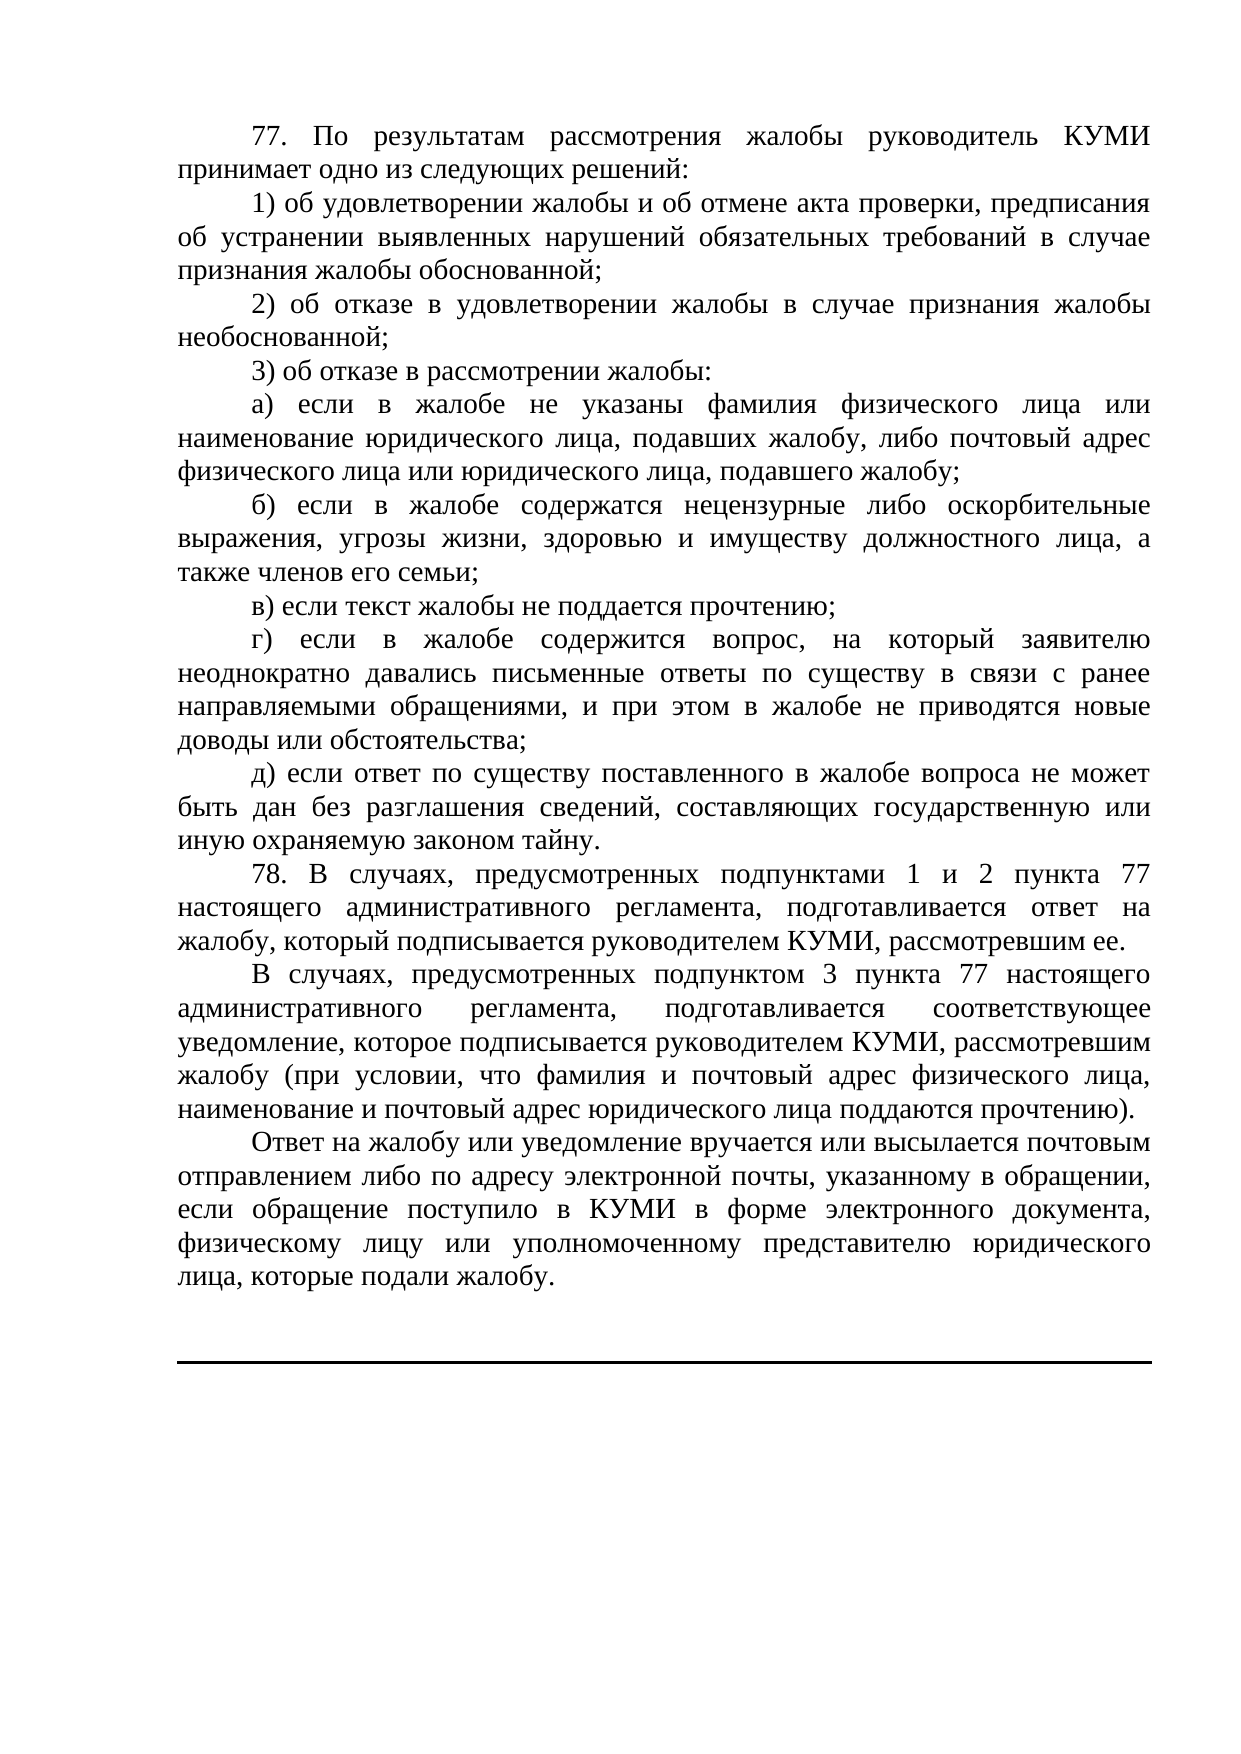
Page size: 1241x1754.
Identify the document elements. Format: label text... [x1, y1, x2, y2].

text 2) об отказе в удовлетворении жалобы в случае признания жалобы необоснованной; [177, 286, 1152, 353]
text а) если в жалобе не указаны фамилия физического лица или наименование юридического лица, подавших жалобу, либо почтовый адрес физического лица или юридического лица, подавшего жалобу; [177, 386, 1152, 487]
text д) если ответ по существу поставленного в жалобе вопроса не может быть дан без разглашения сведений, составляющих государственную или иную охраняемую законом тайну. [177, 755, 1152, 856]
text 77. По результатам рассмотрения жалобы руководитель КУМИ принимает одно из следующих решений: [177, 118, 1152, 185]
text Ответ на жалобу или уведомление вручается или высылается почтовым отправлением либо по адресу электронной почты, указанному в обращении, если обращение поступило в КУМИ в форме электронного документа, физическому лицу или уполномоченному представителю юридического лица, которые подали жалобу. [177, 1124, 1152, 1292]
text 3) об отказе в рассмотрении жалобы: [177, 353, 1152, 386]
text В случаях, предусмотренных подпунктом 3 пункта 77 настоящего административного регламента, подготавливается соответствующее уведомление, которое подписывается руководителем КУМИ, рассмотревшим жалобу (при условии, что фамилия и почтовый адрес физического лица, наименование и почтовый адрес юридического лица поддаются прочтению). [177, 957, 1152, 1124]
text г) если в жалобе содержится вопрос, на который заявителю неоднократно давались письменные ответы по существу в связи с ранее направляемыми обращениями, и при этом в жалобе не приводятся новые доводы или обстоятельства; [177, 621, 1152, 755]
text б) если в жалобе содержатся нецензурные либо оскорбительные выражения, угрозы жизни, здоровью и имуществу должностного лица, а также членов его семьи; [177, 487, 1152, 588]
text 78. В случаях, предусмотренных подпунктами 1 и 2 пункта 77 настоящего административного регламента, подготавливается ответ на жалобу, который подписывается руководителем КУМИ, рассмотревшим ее. [177, 856, 1152, 957]
text в) если текст жалобы не поддается прочтению; [177, 588, 1152, 621]
text 1) об удовлетворении жалобы и об отмене акта проверки, предписания об устранении выявленных нарушений обязательных требований в случае признания жалобы обоснованной; [177, 185, 1152, 286]
